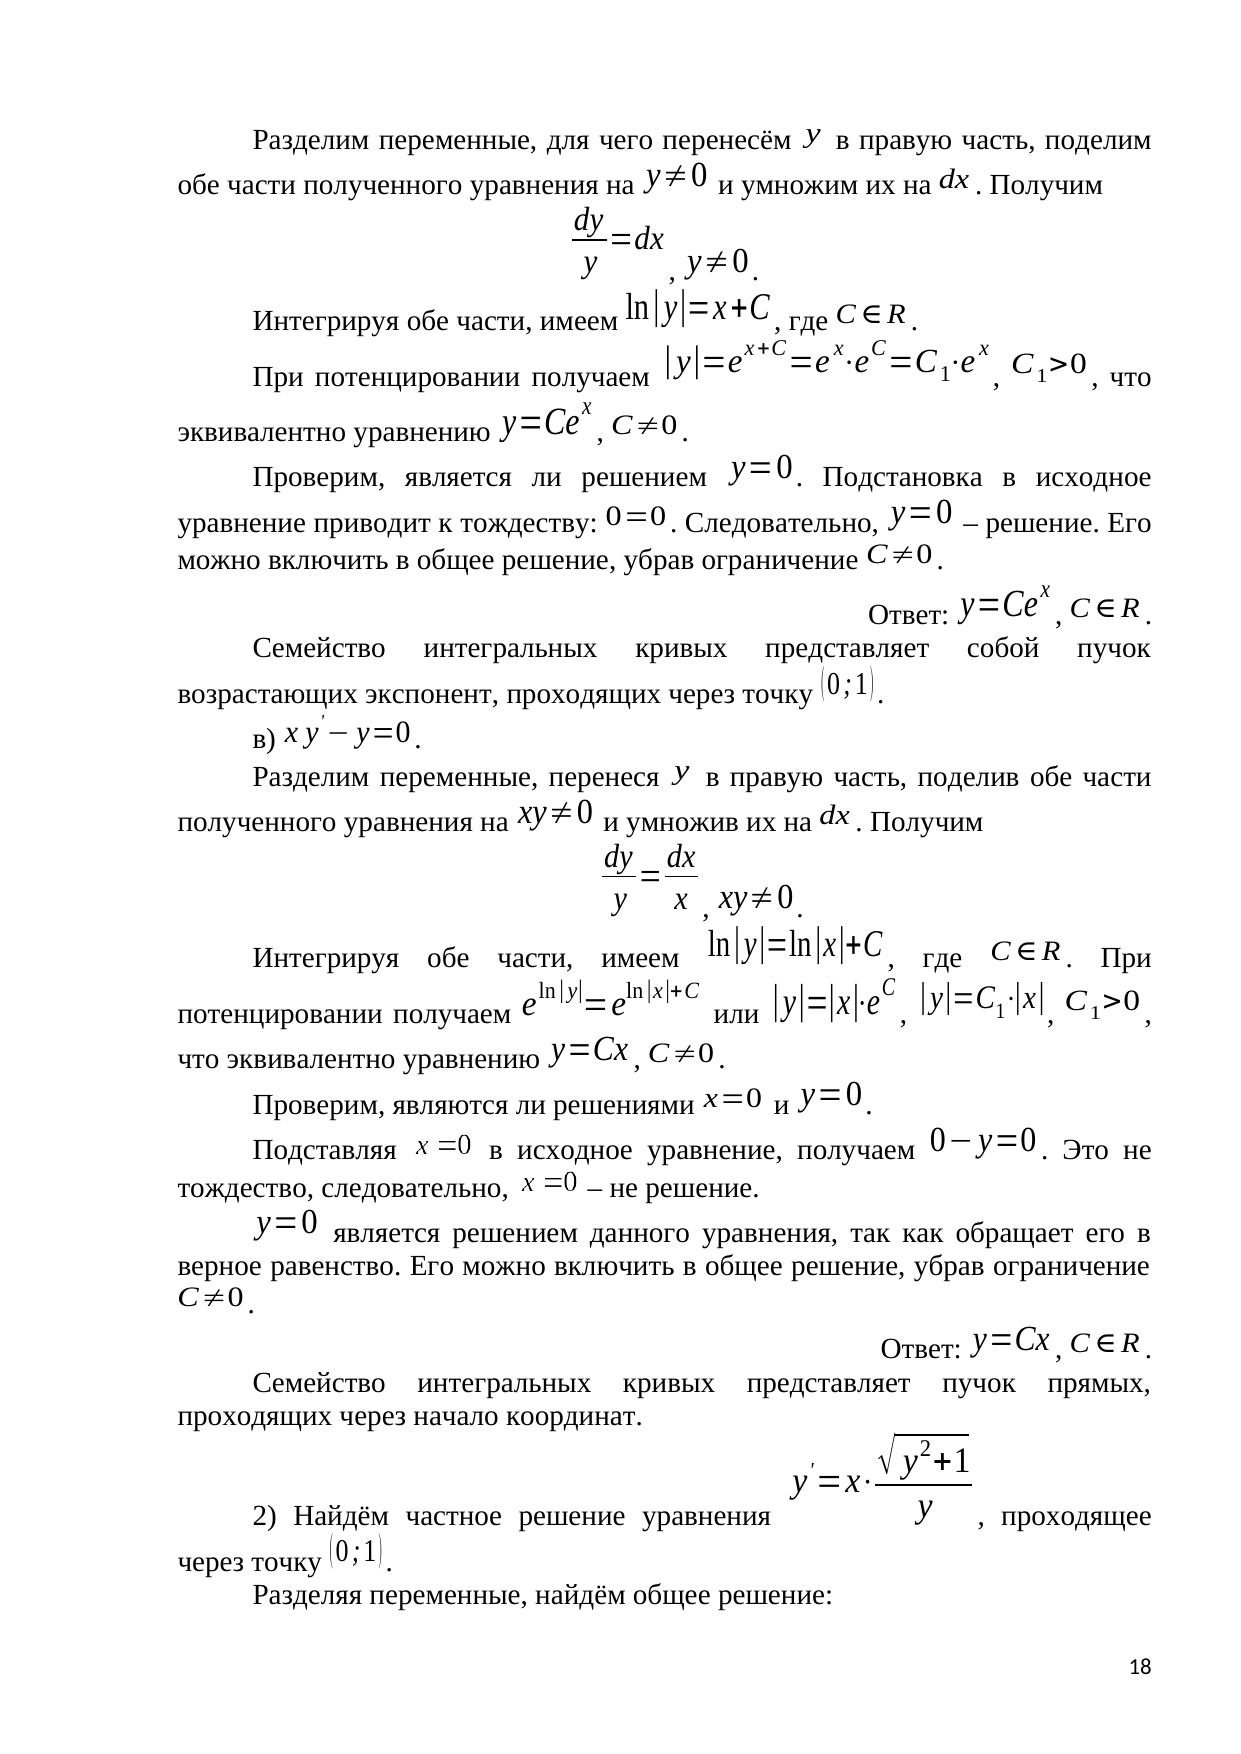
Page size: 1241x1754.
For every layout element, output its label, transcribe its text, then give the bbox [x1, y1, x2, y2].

text 2) Найдём частное решение уравнения , проходящее через точку . [177, 1432, 1152, 1577]
text , . [177, 838, 1152, 923]
text в) . [177, 709, 1152, 755]
text Проверим, является ли решением . Подстановка в исходное уравнение приводит к тождеству: . Следовательно, – решение. Его можно включить в общее решение, убрав ограничение . [177, 448, 1152, 576]
text При потенцировании получаем , , что эквивалентно уравнению , . [177, 337, 1152, 448]
text Семейство интегральных кривых представляет пучок прямых, проходящих через начало координат. [177, 1365, 1152, 1432]
text Ответ: , . [177, 1319, 1152, 1365]
text Семейство интегральных кривых представляет собой пучок возрастающих экспонент, проходящих через точку . [177, 631, 1152, 709]
text Ответ: , . [177, 576, 1152, 631]
text Интегрируя обе части, имеем , где . [177, 287, 1152, 337]
text Разделим переменные, перенеся в правую часть, поделив обе части полученного уравнения на и умножив их на . Получим [177, 755, 1152, 838]
text Подставляя в исходное уравнение, получаем . Это не тождество, следовательно, – не решение. [177, 1120, 1152, 1203]
text является решением данного уравнения, так как обращает его в верное равенство. Его можно включить в общее решение, убрав ограничение . [177, 1203, 1152, 1319]
text Проверим, являются ли решениями и . [177, 1075, 1152, 1120]
text Разделяя переменные, найдём общее решение: [177, 1577, 1152, 1611]
text Интегрируя обе части, имеем , где . При потенцировании получаем или , , , что эквивалентно уравнению , . [177, 923, 1152, 1075]
text , . [177, 201, 1152, 287]
text Разделим переменные, для чего перенесём в правую часть, поделим обе части полученного уравнения на и умножим их на . Получим [177, 118, 1152, 201]
